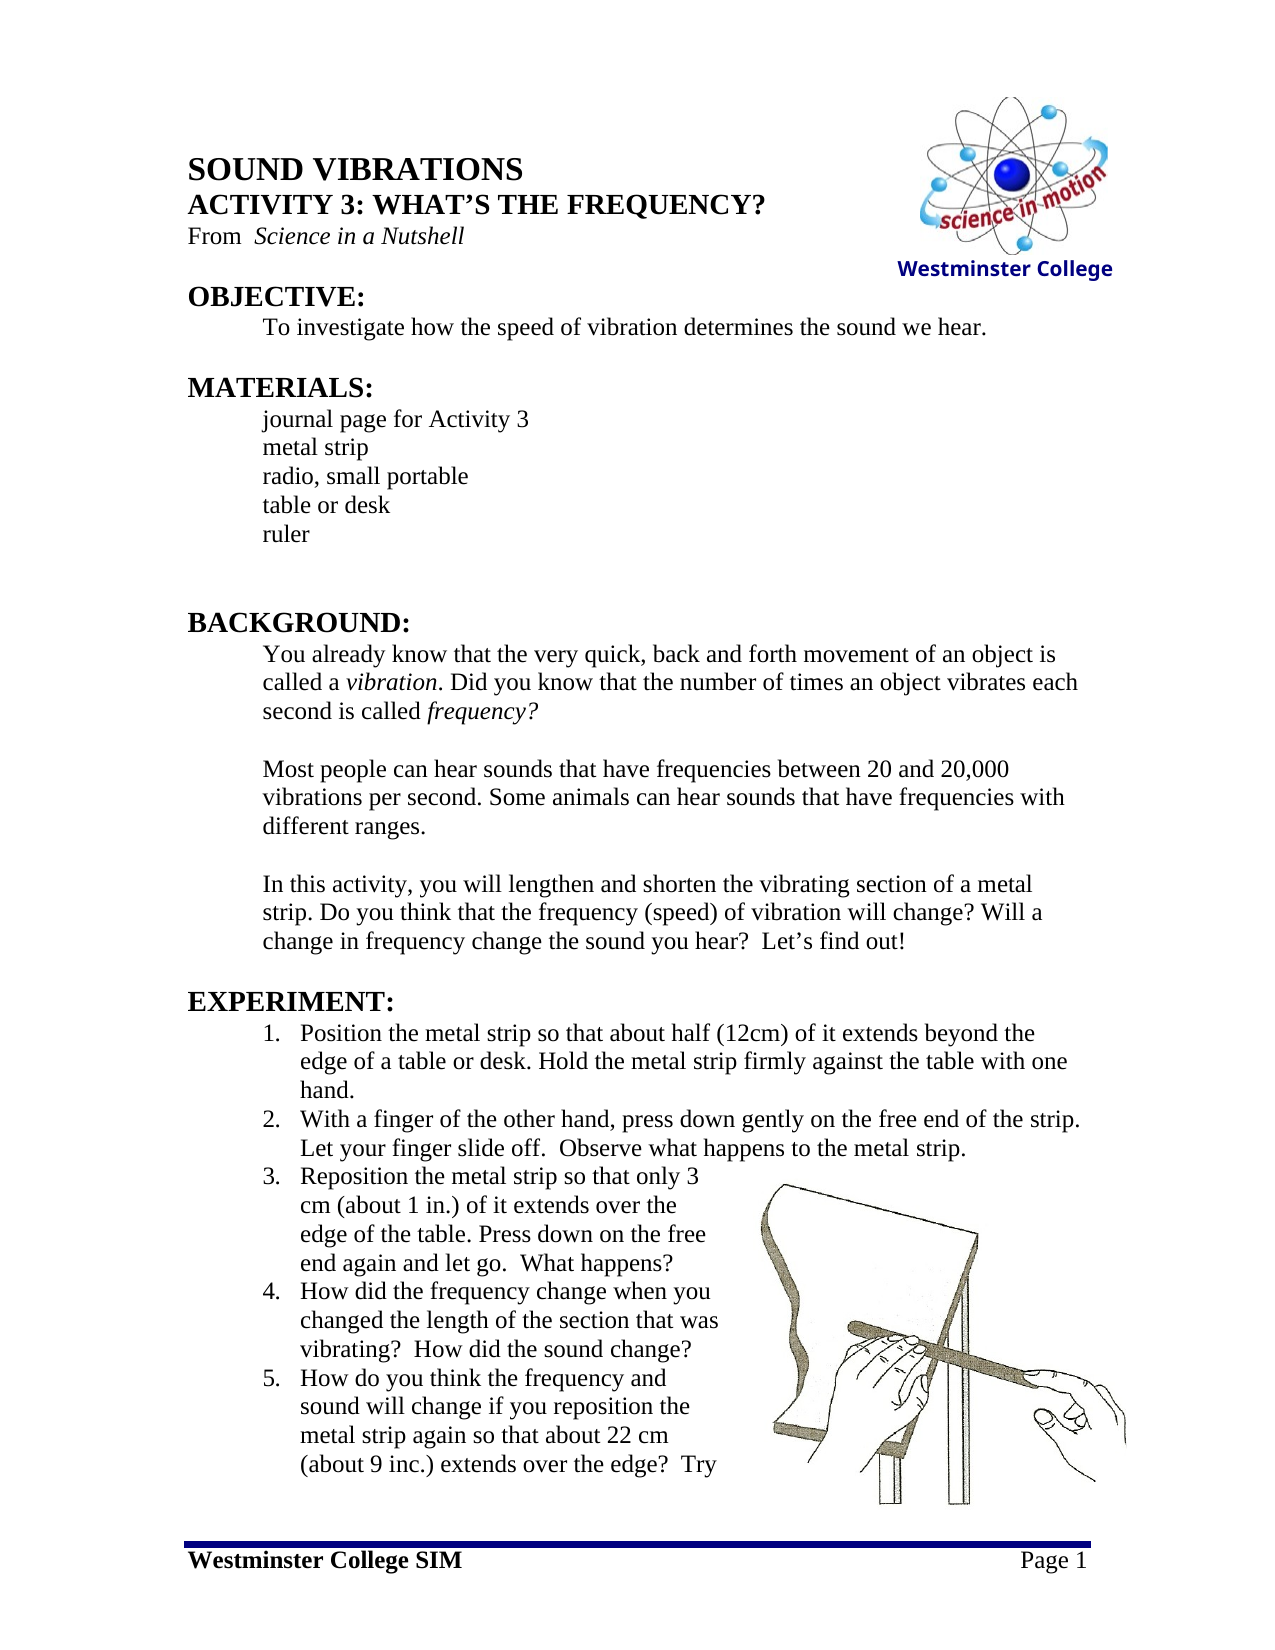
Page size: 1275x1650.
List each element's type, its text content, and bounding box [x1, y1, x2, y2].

text Most people can hear sounds that have frequencies between 20 and 20,000 vibrations per second. Some animals can hear sounds that have frequencies with different ranges. [262, 754, 1107, 840]
list How did the frequency change when you changed the length of the section that was vibrating? How did the sound change? [262, 1276, 719, 1363]
list Position the metal strip so that about half (12cm) of it extends beyond the edge of a table or desk. Hold the metal strip firmly against the table with one hand. [262, 1018, 1074, 1104]
subtitle EXPERIMENT: [187, 984, 1107, 1018]
text journal page for Activity 3 metal strip [262, 404, 531, 461]
text Westminster College [897, 254, 1146, 283]
subtitle ACTIVITY 3: WHAT’S THE FREQUENCY? [187, 188, 767, 221]
text SOUND VIBRATIONS [187, 150, 767, 188]
subtitle BACKGROUND: [187, 606, 1107, 639]
text To investigate how the speed of vibration determines the sound we hear. [262, 313, 1107, 341]
picture [742, 1171, 1127, 1511]
text In this activity, you will lengthen and shorten the vibrating section of a metal strip. Do you think that the frequency (speed) of vibration will change? Will a change in frequency change the sound you hear? Let’s find out! [262, 869, 1082, 955]
text From Science in a Nutshell [187, 221, 767, 250]
subtitle OBJECTIVE: [187, 279, 767, 313]
text radio, small portable table or desk [262, 461, 471, 519]
list With a finger of the other hand, press down gently on the free end of the strip. Let your finger slide off. Observe what happens to the metal strip. [262, 1104, 1081, 1161]
text ruler [262, 519, 1107, 547]
text You already know that the very quick, back and forth movement of an object is called a vibration. Did you know that the number of times an object vibrates each second is called frequency? [262, 639, 1107, 725]
picture [920, 97, 1108, 254]
list Reposition the metal strip so that only 3 cm (about 1 in.) of it extends over the edge of the table. Press down on the free end again and let go. What happens? [262, 1161, 713, 1276]
list How do you think the frequency and sound will change if you reposition the metal strip again so that about 22 cm (about 9 inc.) extends over the edge? Try [262, 1363, 718, 1478]
subtitle MATERIALS: [187, 370, 1107, 404]
